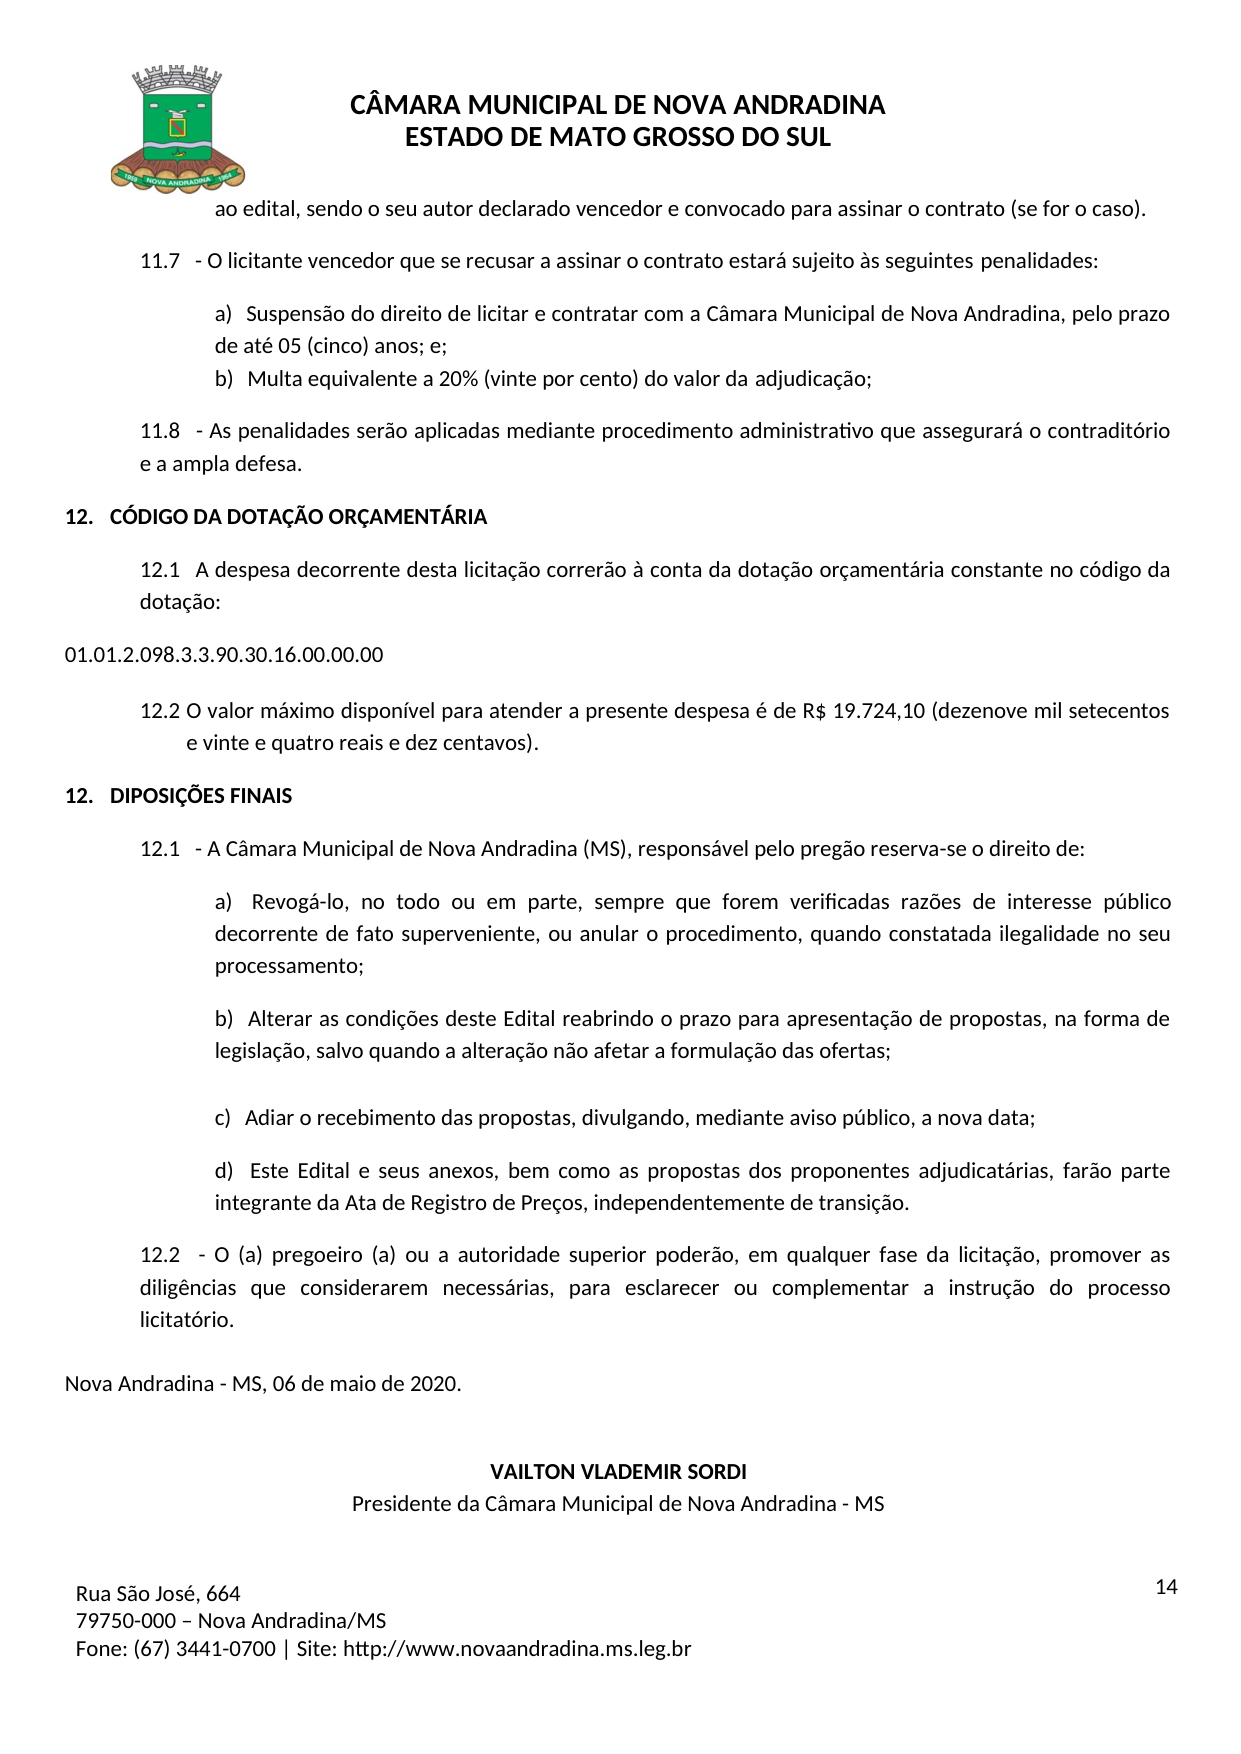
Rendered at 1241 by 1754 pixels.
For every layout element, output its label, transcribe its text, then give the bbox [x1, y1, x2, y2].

list - As penalidades serão aplicadas mediante procedimento administrativo que assegurará o contraditório e a ampla defesa. [139, 417, 1173, 477]
text Presidente da Câmara Municipal de Nova Andradina - MS [64, 1489, 1173, 1517]
list Alterar as condições deste Edital reabrindo o prazo para apresentação de propostas, na forma de legislação, salvo quando a alteração não afetar a formulação das ofertas; [214, 1004, 1173, 1064]
subtitle DIPOSIÇÕES FINAIS [64, 781, 1173, 809]
picture [110, 65, 246, 194]
list Multa equivalente a 20% (vinte por cento) do valor da adjudicação; [214, 364, 1173, 392]
text 01.01.2.098.3.3.90.30.16.00.00.00 [64, 640, 1178, 668]
list Suspensão do direito de licitar e contratar com a Câmara Municipal de Nova Andradina, pelo prazo de até 05 (cinco) anos; e; [214, 299, 1173, 360]
list - O (a) pregoeiro (a) ou a autoridade superior poderão, em qualquer fase da licitação, promover as diligências que considerarem necessárias, para esclarecer ou complementar a instrução do processo licitatório. [139, 1241, 1173, 1333]
list Revogá-lo, no todo ou em parte, sempre que forem verificadas razões de interesse público decorrente de fato superveniente, ou anular o procedimento, quando constatada ilegalidade no seu processamento; [214, 887, 1173, 979]
list - O licitante vencedor que se recusar a assinar o contrato estará sujeito às seguintes penalidades: [139, 247, 1173, 275]
subtitle CÓDIGO DA DOTAÇÃO ORÇAMENTÁRIA [64, 502, 1173, 530]
list A despesa decorrente desta licitação correrão à conta da dotação orçamentária constante no código da dotação: [139, 555, 1173, 615]
list - A Câmara Municipal de Nova Andradina (MS), responsável pelo pregão reserva-se o direito de: [139, 834, 1173, 862]
list Adiar o recebimento das propostas, divulgando, mediante aviso público, a nova data; [214, 1103, 1173, 1131]
text VAILTON VLADEMIR SORDI [64, 1457, 1173, 1485]
text Nova Andradina - MS, 06 de maio de 2020. [64, 1369, 1173, 1397]
list Este Edital e seus anexos, bem como as propostas dos proponentes adjudicatárias, farão parte integrante da Ata de Registro de Preços, independentemente de transição. [214, 1156, 1173, 1216]
list O valor máximo disponível para atender a presente despesa é de R$ 19.724,10 (dezenove mil setecentos e vinte e quatro reais e dez centavos). [139, 696, 1173, 756]
